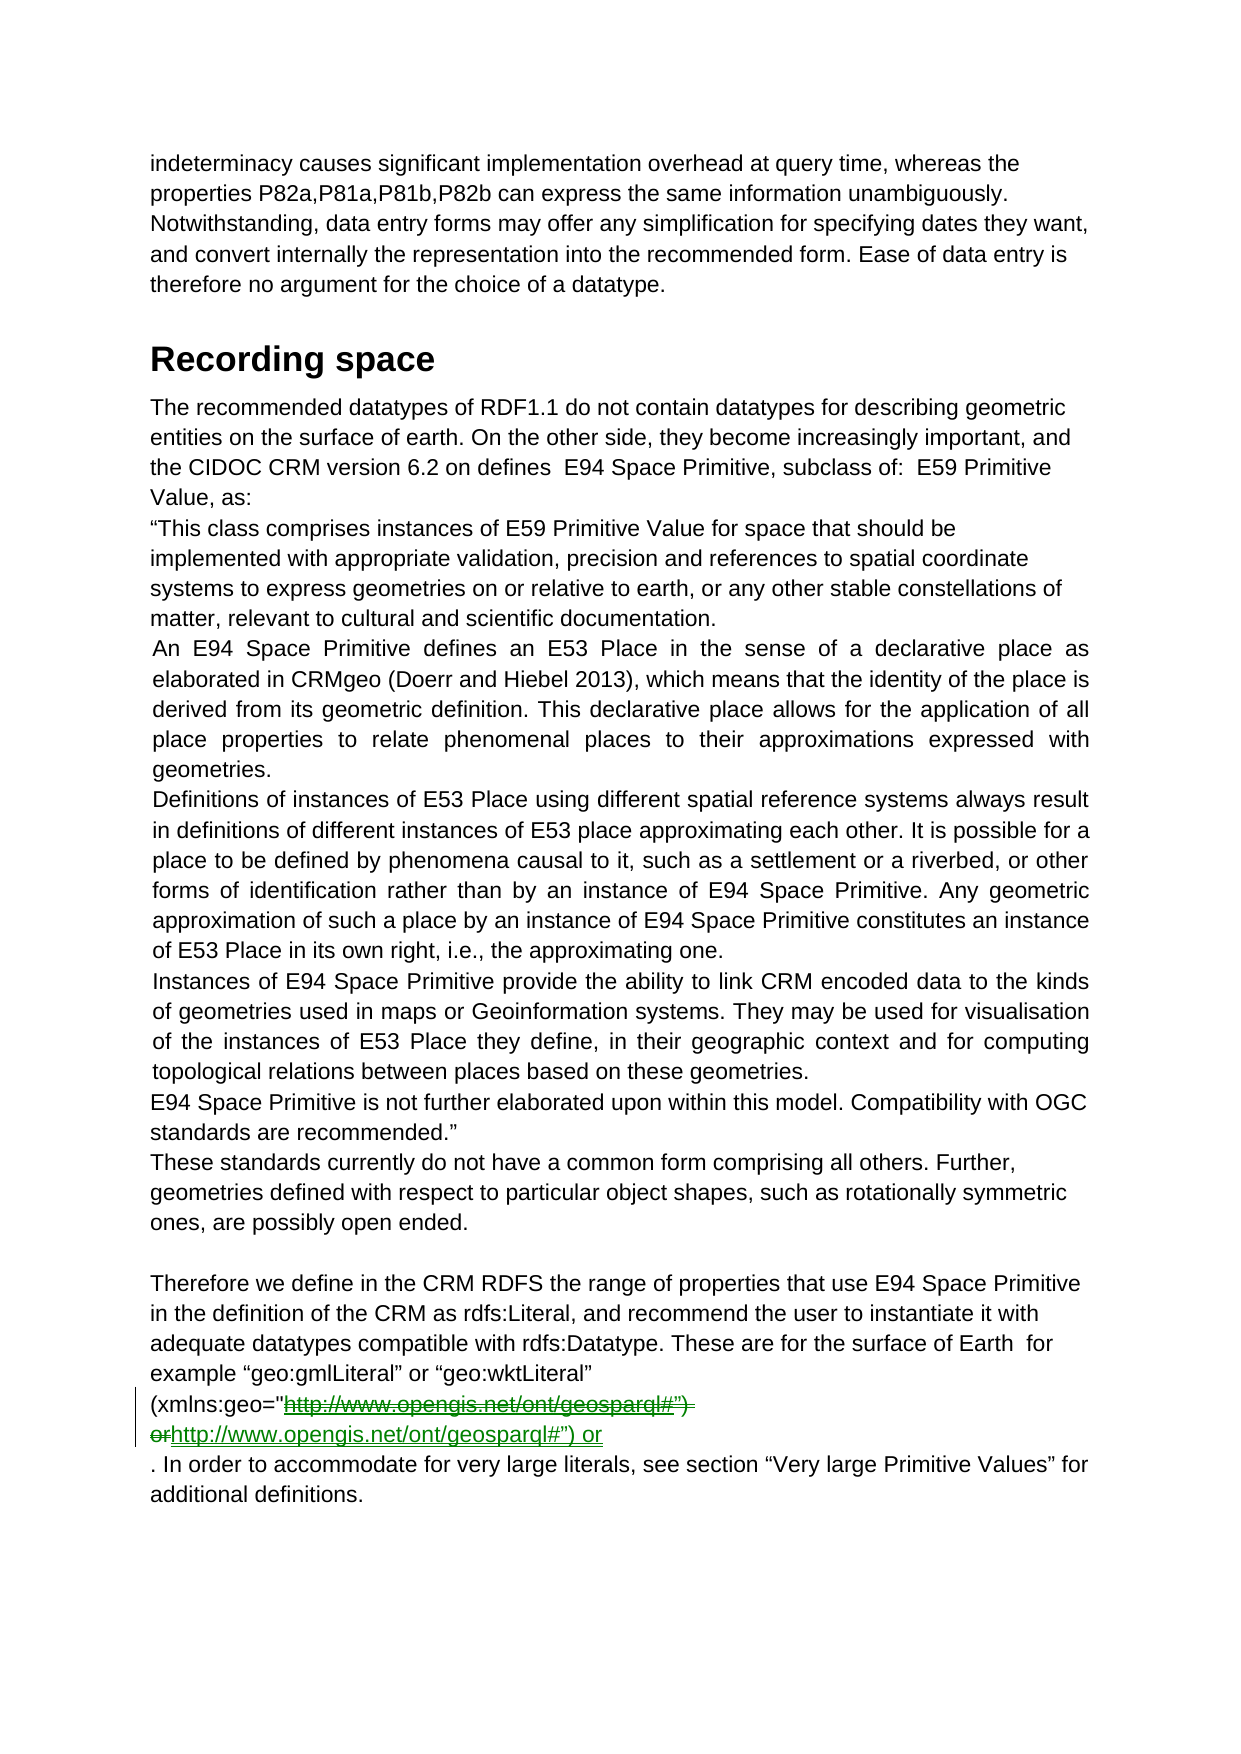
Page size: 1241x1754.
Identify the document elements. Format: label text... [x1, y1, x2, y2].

text “This class comprises instances of E59 Primitive Value for space that should be implemented with appropriate validation, precision and references to spatial coordinate systems to express geometries on or relative to earth, or any other stable constellations of matter, relevant to cultural and scientific documentation. [150, 514, 1090, 631]
text . In order to accommodate for very large literals, see section “Very large Primitive Values” for additional definitions. [150, 1451, 1090, 1507]
text E94 Space Primitive is not further elaborated upon within this model. Compatibility with OGC standards are recommended.” [150, 1088, 1090, 1145]
text Definitions of instances of E53 Place using different spatial reference systems always result in definitions of different instances of E53 place approximating each other. It is possible for a place to be defined by phenomena causal to it, such as a settlement or a riverbed, or other forms of identification rather than by an instance of E94 Space Primitive. Any geometric approximation of such a place by an instance of E94 Space Primitive constitutes an instance of E53 Place in its own right, i.e., the approximating one. [152, 786, 1090, 964]
text These standards currently do not have a common form comprising all others. Further, geometries defined with respect to particular object shapes, such as rotationally symmetric ones, are possibly open ended. [150, 1149, 1090, 1236]
text Therefore we define in the CRM RDFS the range of properties that use E94 Space Primitive in the definition of the CRM as rdfs:Literal, and recommend the user to instantiate it with adequate datatypes compatible with rdfs:Datatype. These are for the surface of Earth for example “geo:gmlLiteral” or “geo:wktLiteral” (xmlns:geo=" [150, 1270, 1090, 1447]
text Instances of E94 Space Primitive provide the ability to link CRM encoded data to the kinds of geometries used in maps or Geoinformation systems. They may be used for visualisation of the instances of E53 Place they define, in their geographic context and for computing topological relations between places based on these geometries. [152, 968, 1090, 1084]
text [150, 150, 1090, 297]
text An E94 Space Primitive defines an E53 Place in the sense of a declarative place as elaborated in CRMgeo (Doerr and Hiebel 2013), which means that the identity of the place is derived from its geometric definition. This declarative place allows for the application of all place properties to relate phenomenal places to their approximations expressed with geometries. [152, 635, 1090, 782]
text The recommended datatypes of RDF1.1 do not contain datatypes for describing geometric entities on the surface of earth. On the other side, they become increasingly important, and the CIDOC CRM version 6.2 on defines E94 Space Primitive, subclass of: E59 Primitive Value, as: [150, 394, 1090, 511]
subtitle Recording space [150, 338, 1090, 379]
